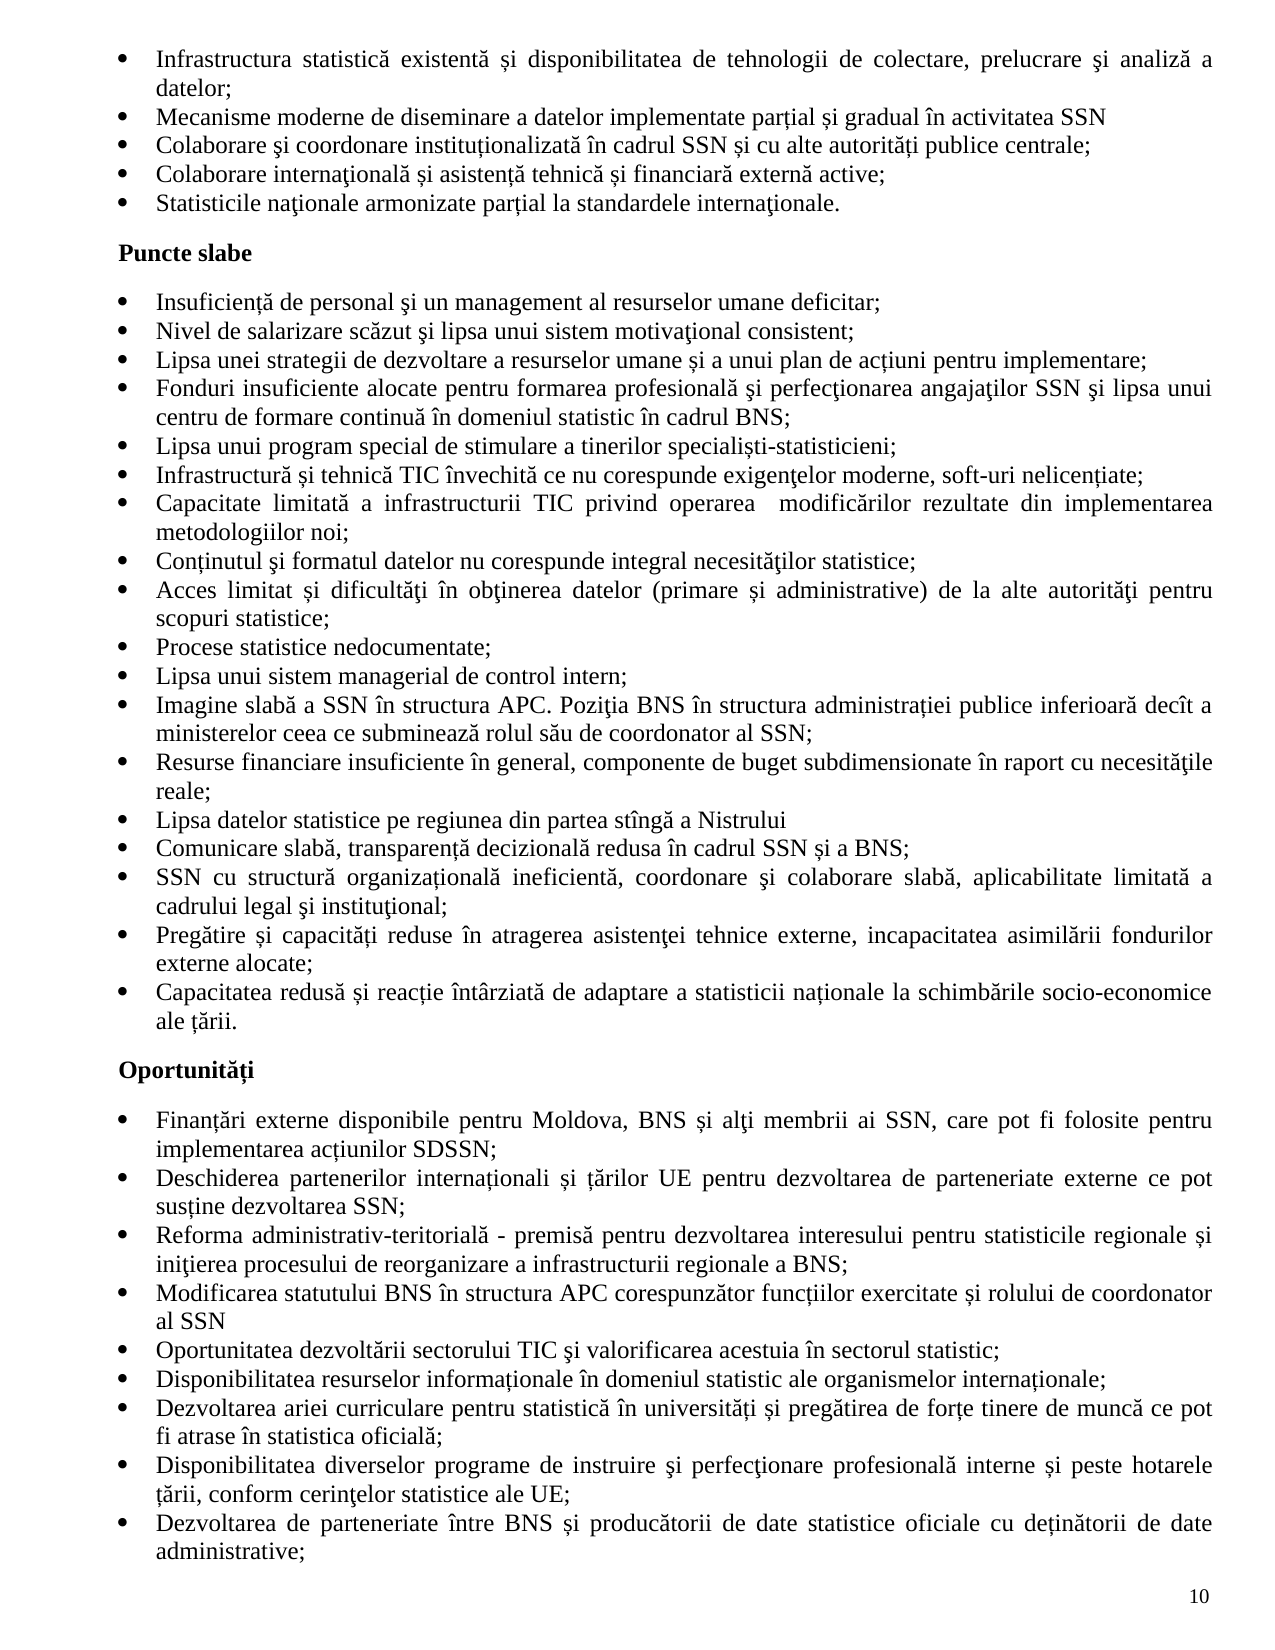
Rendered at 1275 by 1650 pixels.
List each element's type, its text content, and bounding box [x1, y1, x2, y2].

list Lipsa datelor statistice pe regiunea din partea stîngă a Nistrului [118, 805, 1214, 833]
list Lipsa unui sistem managerial de control intern; [118, 661, 1214, 690]
list Disponibilitatea resurselor informaționale în domeniul statistic ale organismelor internaționale; [118, 1364, 1214, 1393]
list Insuficiență de personal şi un management al resurselor umane deficitar; [118, 287, 1214, 316]
list Nivel de salarizare scăzut şi lipsa unui sistem motivaţional consistent; [118, 316, 1214, 345]
list Oportunitatea dezvoltării sectorului TIC şi valorificarea acestuia în sectorul statistic; [118, 1335, 1214, 1364]
list Capacitate limitată a infrastructurii TIC privind operarea modificărilor rezultate din implementarea metodologiilor noi; [118, 488, 1214, 546]
list Procese statistice nedocumentate; [118, 632, 1214, 661]
list Infrastructură și tehnică TIC învechită ce nu corespunde exigenţelor moderne, soft-uri nelicențiate; [118, 460, 1214, 488]
list Fonduri insuficiente alocate pentru formarea profesională şi perfecţionarea angajaţilor SSN şi lipsa unui centru de formare continuă în domeniul statistic în cadrul BNS; [118, 373, 1214, 431]
list Dezvoltarea de parteneriate între BNS și producătorii de date statistice oficiale cu deținătorii de date administrative; [118, 1508, 1214, 1565]
list Deschiderea partenerilor internaționali și țărilor UE pentru dezvoltarea de parteneriate externe ce pot susține dezvoltarea SSN; [118, 1163, 1214, 1220]
list Pregătire și capacități reduse în atragerea asistenţei tehnice externe, incapacitatea asimilării fondurilor externe alocate; [118, 920, 1214, 977]
list Mecanisme moderne de diseminare a datelor implementate parțial și gradual în activitatea SSN [118, 102, 1214, 131]
list SSN cu structură organizațională ineficientă, coordonare şi colaborare slabă, aplicabilitate limitată a cadrului legal şi instituţional; [118, 862, 1214, 920]
list Colaborare şi coordonare instituționalizată în cadrul SSN și cu alte autorități publice centrale; [118, 131, 1214, 159]
list Resurse financiare insuficiente în general, componente de buget subdimensionate în raport cu necesităţile reale; [118, 747, 1214, 805]
list Dezvoltarea ariei curriculare pentru statistică în universități și pregătirea de forțe tinere de muncă ce pot fi atrase în statistica oficială; [118, 1393, 1214, 1450]
list Disponibilitatea diverselor programe de instruire şi perfecţionare profesională interne și peste hotarele țării, conform cerinţelor statistice ale UE; [118, 1450, 1214, 1508]
list Colaborare internaţională și asistență tehnică și financiară externă active; [118, 159, 1214, 188]
text Puncte slabe [118, 238, 1214, 266]
list Reforma administrativ-teritorială - premisă pentru dezvoltarea interesului pentru statisticile regionale și iniţierea procesului de reorganizare a infrastructurii regionale a BNS; [118, 1220, 1214, 1278]
list Lipsa unui program special de stimulare a tinerilor specialiști-statisticieni; [118, 431, 1214, 460]
list Capacitatea redusă și reacție întârziată de adaptare a statisticii naționale la schimbările socio-economice ale țării. [118, 977, 1214, 1035]
list Modificarea statutului BNS în structura APC corespunzător funcțiilor exercitate și rolului de coordonator al SSN [118, 1278, 1214, 1335]
list Imagine slabă a SSN în structura APC. Poziţia BNS în structura administrației publice inferioară decît a ministerelor ceea ce subminează rolul său de coordonator al SSN; [118, 690, 1214, 747]
list Conținutul şi formatul datelor nu corespunde integral necesităţilor statistice; [118, 546, 1214, 575]
list Acces limitat și dificultăţi în obţinerea datelor (primare și administrative) de la alte autorităţi pentru scopuri statistice; [118, 575, 1214, 632]
list Lipsa unei strategii de dezvoltare a resurselor umane și a unui plan de acțiuni pentru implementare; [118, 345, 1214, 373]
list Comunicare slabă, transparență decizională redusa în cadrul SSN și a BNS; [118, 833, 1214, 862]
text Oportunități [118, 1056, 1214, 1084]
list Statisticile naţionale armonizate parțial la standardele internaţionale. [118, 188, 1214, 217]
list Infrastructura statistică existentă și disponibilitatea de tehnologii de colectare, prelucrare şi analiză a datelor; [118, 44, 1214, 102]
list Finanțări externe disponibile pentru Moldova, BNS și alţi membrii ai SSN, care pot fi folosite pentru implementarea acțiunilor SDSSN; [118, 1105, 1214, 1163]
